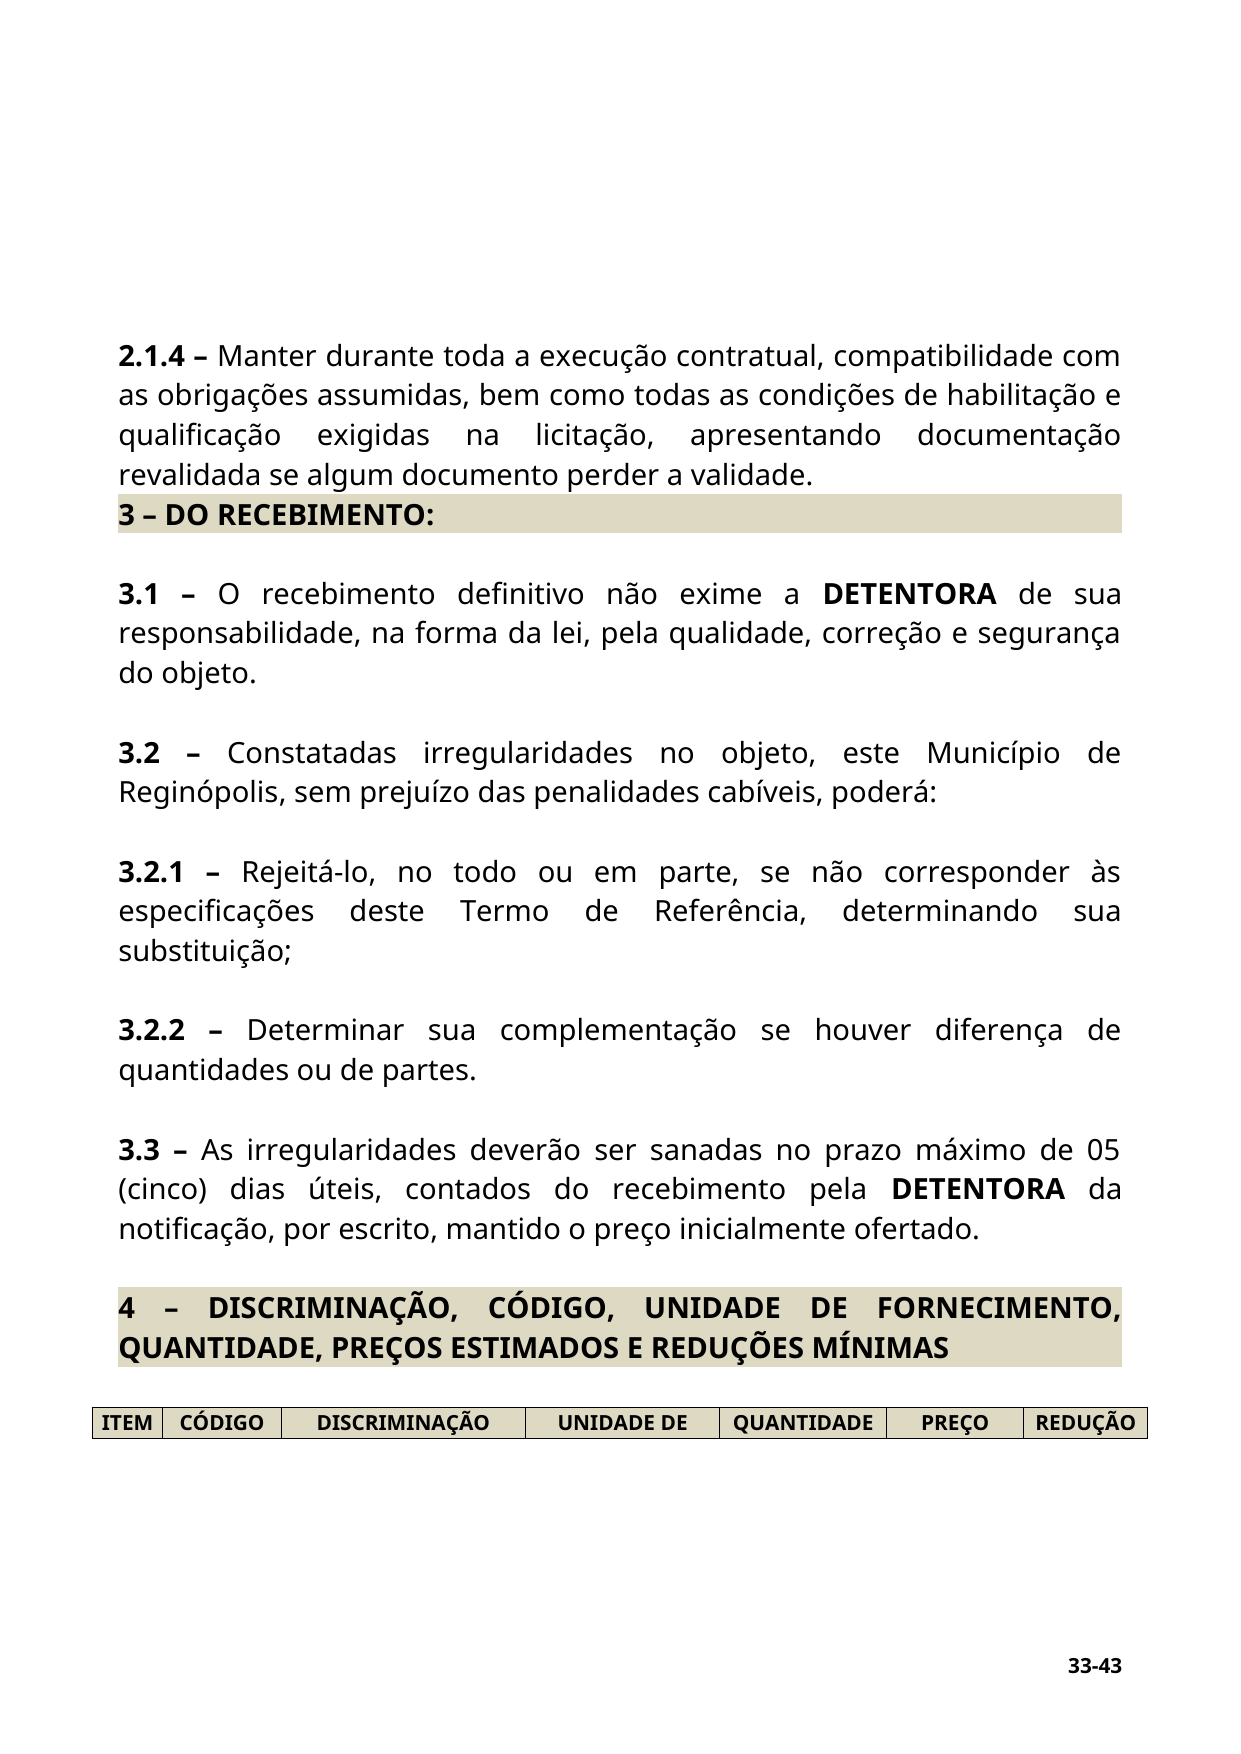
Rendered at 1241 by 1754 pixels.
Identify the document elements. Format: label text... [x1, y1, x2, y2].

text 3.2.2 – Determinar sua complementação se houver diferença de quantidades ou de partes. [118, 1010, 1122, 1089]
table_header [526, 1408, 719, 1438]
table_header QUANTIDADE TOTAL [720, 1408, 886, 1438]
table_header ITEM [93, 1408, 162, 1438]
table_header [1024, 1408, 1147, 1438]
text 3.2.1 – Rejeitá-lo, no todo ou em parte, se não corresponder às especificações deste Termo de Referência, determinando sua substituição; [118, 851, 1122, 970]
table_header CÓDIGO [163, 1408, 281, 1438]
text 3 – DO RECEBIMENTO: [118, 494, 1122, 533]
text 3.1 – O recebimento definitivo não exime a DETENTORA de sua responsabilidade, na forma da lei, pela qualidade, correção e segurança do objeto. [118, 573, 1122, 692]
text 3.2 – Constatadas irregularidades no objeto, este Município de Reginópolis, sem prejuízo das penalidades cabíveis, poderá: [118, 732, 1122, 811]
text 2.1.4 – Manter durante toda a execução contratual, compatibilidade com as obrigações assumidas, bem como todas as condições de habilitação e qualificação exigidas na licitação, apresentando documentação revalidada se algum documento perder a validade. [118, 335, 1122, 494]
text 4 – DISCRIMINAÇÃO, CÓDIGO, UNIDADE DE FORNECIMENTO, QUANTIDADE, PREÇOS ESTIMADOS E REDUÇÕES MÍNIMAS [118, 1287, 1122, 1367]
text 3.3 – As irregularidades deverão ser sanadas no prazo máximo de 05 (cinco) dias úteis, contados do recebimento pela DETENTORA da notificação, por escrito, mantido o preço inicialmente ofertado. [118, 1129, 1122, 1248]
table_header DISCRIMINAÇÃO [282, 1408, 525, 1438]
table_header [887, 1408, 1023, 1438]
